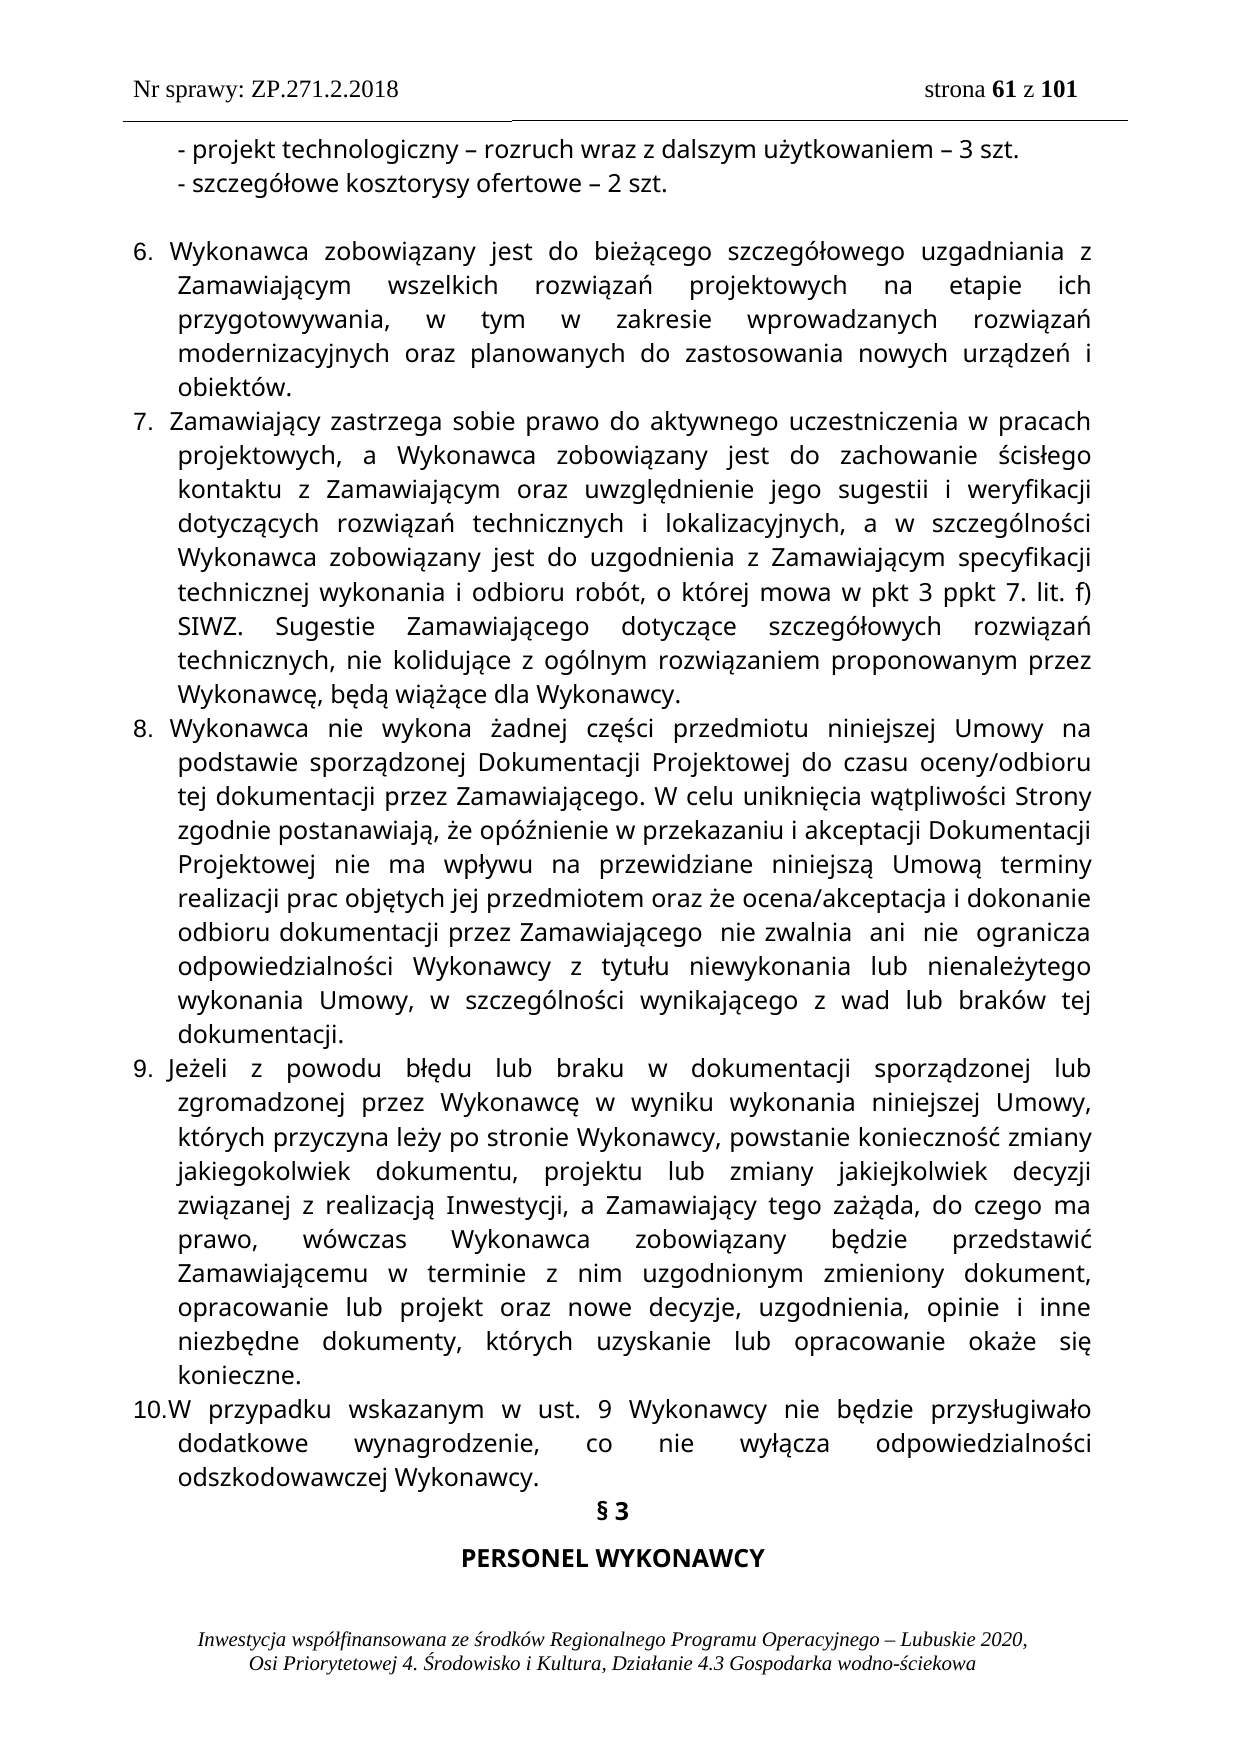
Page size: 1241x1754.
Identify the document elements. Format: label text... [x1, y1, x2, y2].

list Zamawiający zastrzega sobie prawo do aktywnego uczestniczenia w pracach projektowych, a Wykonawca zobowiązany jest do zachowanie ścisłego kontaktu z Zamawiającym oraz uwzględnienie jego sugestii i weryfikacji dotyczących rozwiązań technicznych i lokalizacyjnych, a w szczególności Wykonawca zobowiązany jest do uzgodnienia z Zamawiającym specyfikacji technicznej wykonania i odbioru robót, o której mowa w pkt 3 ppkt 7. lit. f) SIWZ. Sugestie Zamawiającego dotyczące szczegółowych rozwiązań technicznych, nie kolidujące z ogólnym rozwiązaniem proponowanym przez Wykonawcę, będą wiążące dla Wykonawcy. [133, 404, 1092, 710]
list Jeżeli z powodu błędu lub braku w dokumentacji sporządzonej lub zgromadzonej przez Wykonawcę w wyniku wykonania niniejszej Umowy, których przyczyna leży po stronie Wykonawcy, powstanie konieczność zmiany jakiegokolwiek dokumentu, projektu lub zmiany jakiejkolwiek decyzji związanej z realizacją Inwestycji, a Zamawiający tego zażąda, do czego ma prawo, wówczas Wykonawca zobowiązany będzie przedstawić Zamawiającemu w terminie z nim uzgodnionym zmieniony dokument, opracowanie lub projekt oraz nowe decyzje, uzgodnienia, opinie i inne niezbędne dokumenty, których uzyskanie lub opracowanie okaże się konieczne. [133, 1051, 1092, 1392]
list Wykonawca nie wykona żadnej części przedmiotu niniejszej Umowy na podstawie sporządzonej Dokumentacji Projektowej do czasu oceny/odbioru tej dokumentacji przez Zamawiającego. W celu uniknięcia wątpliwości Strony zgodnie postanawiają, że opóźnienie w przekazaniu i akceptacji Dokumentacji Projektowej nie ma wpływu na przewidziane niniejszą Umową terminy realizacji prac objętych jej przedmiotem oraz że ocena/akceptacja i dokonanie odbioru dokumentacji przez Zamawiającego nie zwalnia ani nie ogranicza odpowiedzialności Wykonawcy z tytułu niewykonania lub nienależytego wykonania Umowy, w szczególności wynikającego z wad lub braków tej dokumentacji. [133, 710, 1092, 1051]
list Wykonawca zobowiązany jest do bieżącego szczegółowego uzgadniania z Zamawiającym wszelkich rozwiązań projektowych na etapie ich przygotowywania, w tym w zakresie wprowadzanych rozwiązań modernizacyjnych oraz planowanych do zastosowania nowych urządzeń i obiektów. [133, 233, 1092, 404]
list - projekt technologiczny – rozruch wraz z dalszym użytkowaniem – 3 szt. [177, 131, 1092, 165]
list W przypadku wskazanym w ust. 9 Wykonawcy nie będzie przysługiwało dodatkowe wynagrodzenie, co nie wyłącza odpowiedzialności odszkodowawczej Wykonawcy. [133, 1392, 1092, 1494]
list - szczegółowe kosztorysy ofertowe – 2 szt. [177, 165, 1092, 199]
list PERSONEL WYKONAWCY [133, 1540, 1092, 1574]
text § 3 [133, 1494, 1092, 1528]
